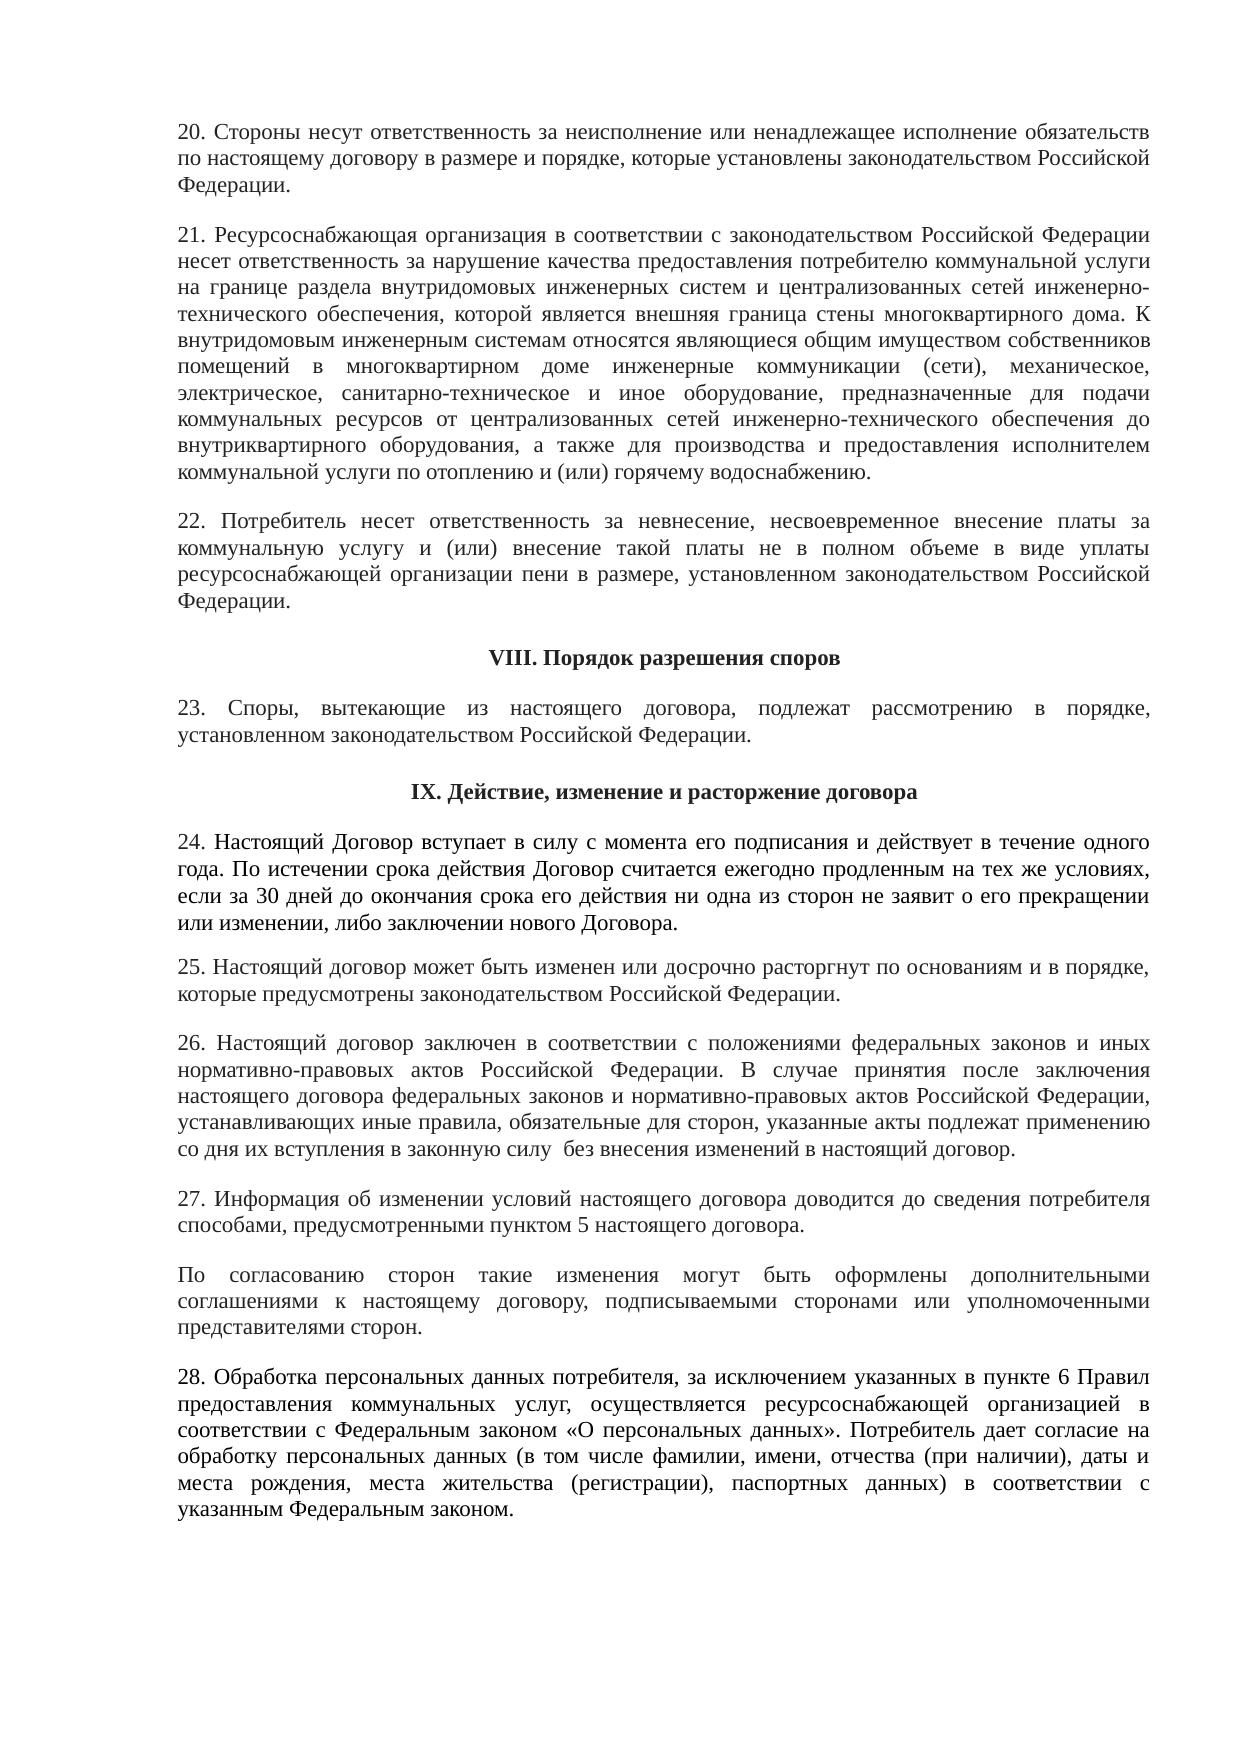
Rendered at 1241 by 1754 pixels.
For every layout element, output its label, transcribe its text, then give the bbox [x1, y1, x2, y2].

text 28. Обработка персональных данных потребителя, за исключением указанных в пункте 6 Правил предоставления коммунальных услуг, осуществляется ресурсоснабжающей организацией в соответствии с Федеральным законом «О персональных данных». Потребитель дает согласие на обработку персональных данных (в том числе фамилии, имени, отчества (при наличии), даты и места рождения, места жительства (регистрации), паспортных данных) в соответствии с указанным Федеральным законом. [177, 1363, 1152, 1521]
text 20. Стороны несут ответственность за неисполнение или ненадлежащее исполнение обязательств по настоящему договору в размере и порядке, которые установлены законодательством Российской Федерации. [177, 118, 1152, 197]
text 25. Настоящий договор может быть изменен или досрочно расторгнут по основаниям и в порядке, которые предусмотрены законодательством Российской Федерации. [177, 953, 1152, 1006]
text 22. Потребитель несет ответственность за невнесение, несвоевременное внесение платы за коммунальную услугу и (или) внесение такой платы не в полном объеме в виде уплаты ресурсоснабжающей организации пени в размере, установленном законодательством Российской Федерации. [177, 508, 1152, 613]
text 21. Ресурсоснабжающая организация в соответствии с законодательством Российской Федерации несет ответственность за нарушение качества предоставления потребителю коммунальной услуги на границе раздела внутридомовых инженерных систем и централизованных сетей инженерно-технического обеспечения, которой является внешняя граница стены многоквартирного дома. К внутридомовым инженерным системам относятся являющиеся общим имуществом собственников помещений в многоквартирном доме инженерные коммуникации (сети), механическое, электрическое, санитарно-техническое и иное оборудование, предназначенные для подачи коммунальных ресурсов от централизованных сетей инженерно-технического обеспечения до внутриквартирного оборудования, а также для производства и предоставления исполнителем коммунальной услуги по отоплению и (или) горячему водоснабжению. [177, 221, 1152, 484]
text 23. Споры, вытекающие из настоящего договора, подлежат рассмотрению в порядке, установленном законодательством Российской Федерации. [177, 694, 1152, 747]
text 26. Настоящий договор заключен в соответствии с положениями федеральных законов и иных нормативно-правовых актов Российской Федерации. В случае принятия после заключения настоящего договора федеральных законов и нормативно-правовых актов Российской Федерации, устанавливающих иные правила, обязательные для сторон, указанные акты подлежат применению со дня их вступления в законную силу без внесения изменений в настоящий договор. [177, 1029, 1152, 1161]
text VIII. Порядок разрешения споров [177, 636, 1152, 671]
text 24. Настоящий Договор вступает в силу с момента его подписания и действует в течение одного года. По истечении срока действия Договор считается ежегодно продленным на тех же условиях, если за 30 дней до окончания срока его действия ни одна из сторон не заявит о его прекращении или изменении, либо заключении нового Договора. [177, 828, 1152, 936]
text IX. Действие, изменение и расторжение договора [177, 770, 1152, 805]
text 27. Информация об изменении условий настоящего договора доводится до сведения потребителя способами, предусмотренными пунктом 5 настоящего договора. [177, 1184, 1152, 1237]
text По согласованию сторон такие изменения могут быть оформлены дополнительными соглашениями к настоящему договору, подписываемыми сторонами или уполномоченными представителями сторон. [177, 1261, 1152, 1340]
